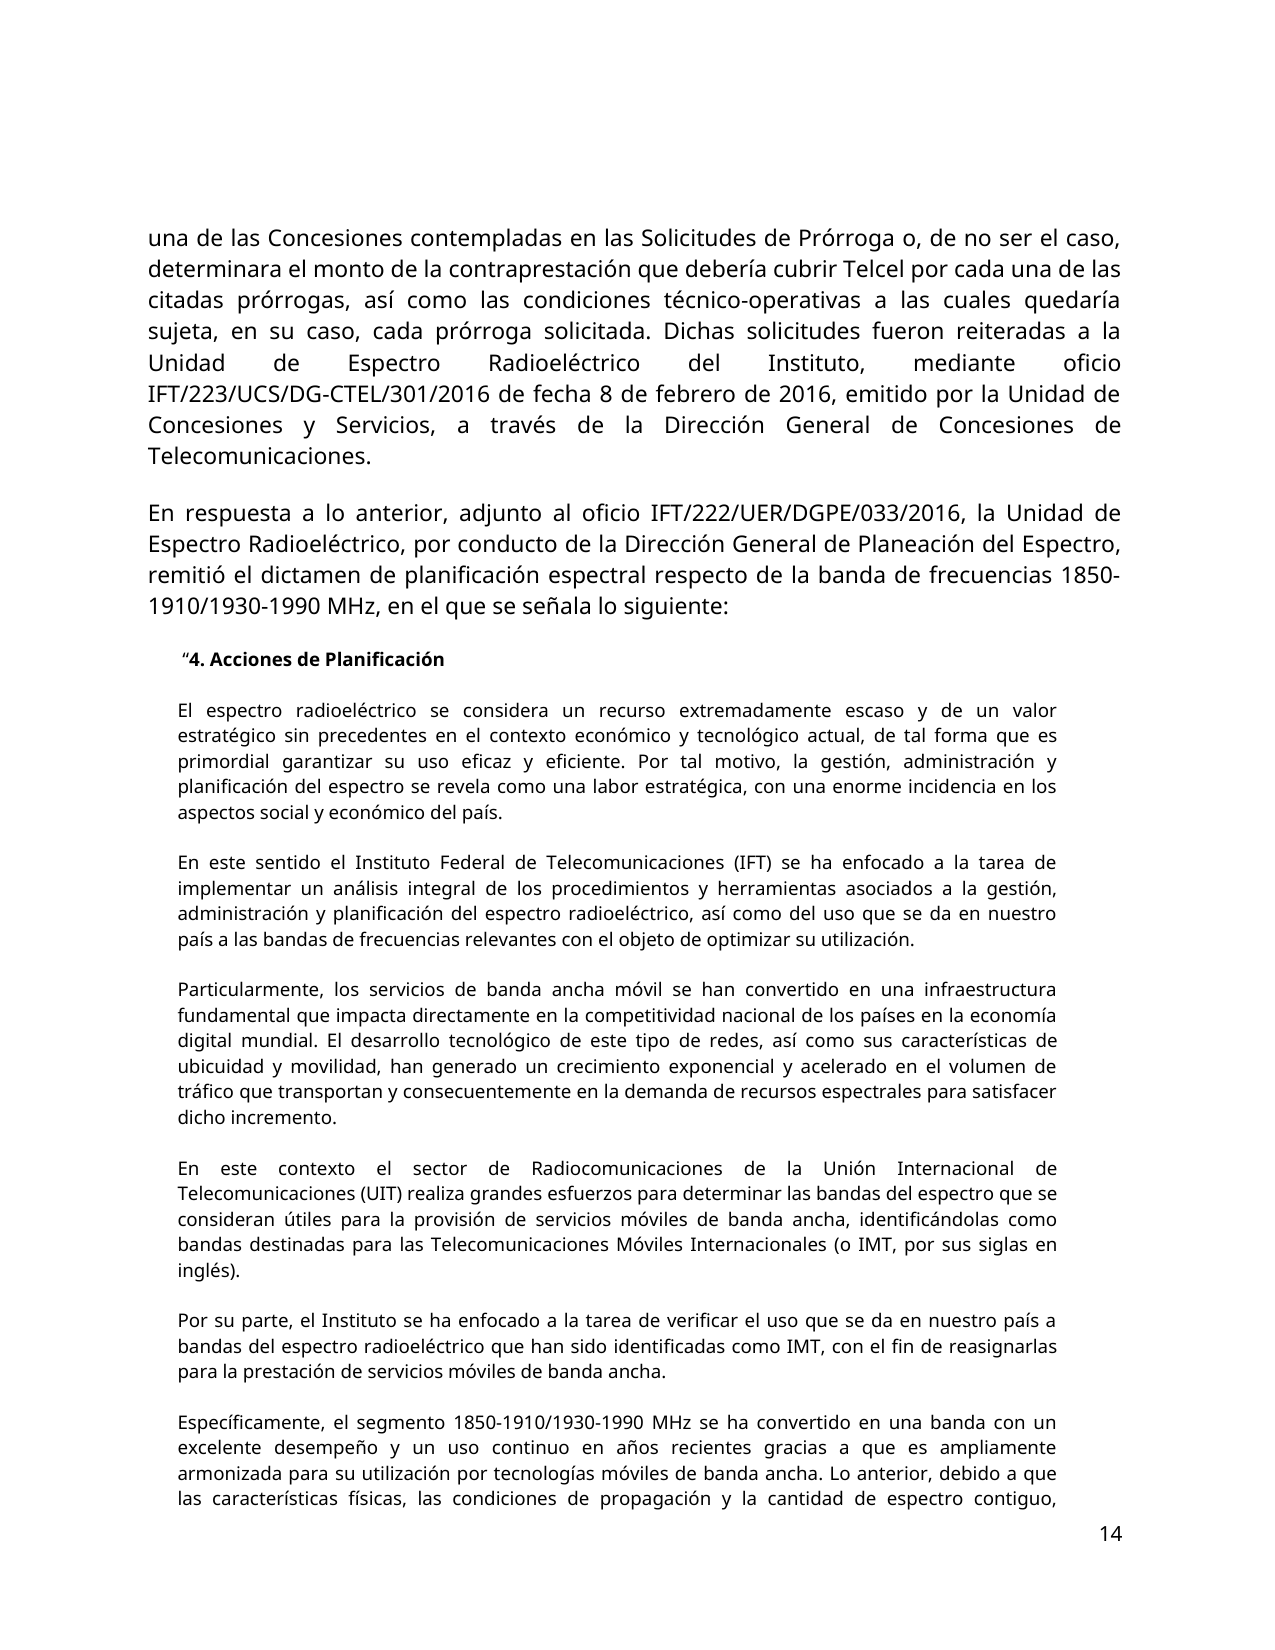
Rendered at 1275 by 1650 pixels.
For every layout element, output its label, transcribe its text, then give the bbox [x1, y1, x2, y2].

text En este contexto el sector de Radiocomunicaciones de la Unión Internacional de Telecomunicaciones (UIT) realiza grandes esfuerzos para determinar las bandas del espectro que se consideran útiles para la provisión de servicios móviles de banda ancha, identificándolas como bandas destinadas para las Telecomunicaciones Móviles Internacionales (o IMT, por sus siglas en inglés). [177, 1155, 1058, 1282]
text “4. Acciones de Planificación [177, 647, 1058, 672]
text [148, 222, 1122, 472]
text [177, 1409, 1058, 1511]
text Particularmente, los servicios de banda ancha móvil se han convertido en una infraestructura fundamental que impacta directamente en la competitividad nacional de los países en la economía digital mundial. El desarrollo tecnológico de este tipo de redes, así como sus características de ubicuidad y movilidad, han generado un crecimiento exponencial y acelerado en el volumen de tráfico que transportan y consecuentemente en la demanda de recursos espectrales para satisfacer dicho incremento. [177, 977, 1058, 1130]
text En respuesta a lo anterior, adjunto al oficio IFT/222/UER/DGPE/033/2016, la Unidad de Espectro Radioeléctrico, por conducto de la Dirección General de Planeación del Espectro, remitió el dictamen de planificación espectral respecto de la banda de frecuencias 1850-1910/1930-1990 MHz, en el que se señala lo siguiente: [148, 497, 1122, 622]
text El espectro radioeléctrico se considera un recurso extremadamente escaso y de un valor estratégico sin precedentes en el contexto económico y tecnológico actual, de tal forma que es primordial garantizar su uso eficaz y eficiente. Por tal motivo, la gestión, administración y planificación del espectro se revela como una labor estratégica, con una enorme incidencia en los aspectos social y económico del país. [177, 697, 1058, 825]
text Por su parte, el Instituto se ha enfocado a la tarea de verificar el uso que se da en nuestro país a bandas del espectro radioeléctrico que han sido identificadas como IMT, con el fin de reasignarlas para la prestación de servicios móviles de banda ancha. [177, 1307, 1058, 1384]
text En este sentido el Instituto Federal de Telecomunicaciones (IFT) se ha enfocado a la tarea de implementar un análisis integral de los procedimientos y herramientas asociados a la gestión, administración y planificación del espectro radioeléctrico, así como del uso que se da en nuestro país a las bandas de frecuencias relevantes con el objeto de optimizar su utilización. [177, 850, 1058, 952]
